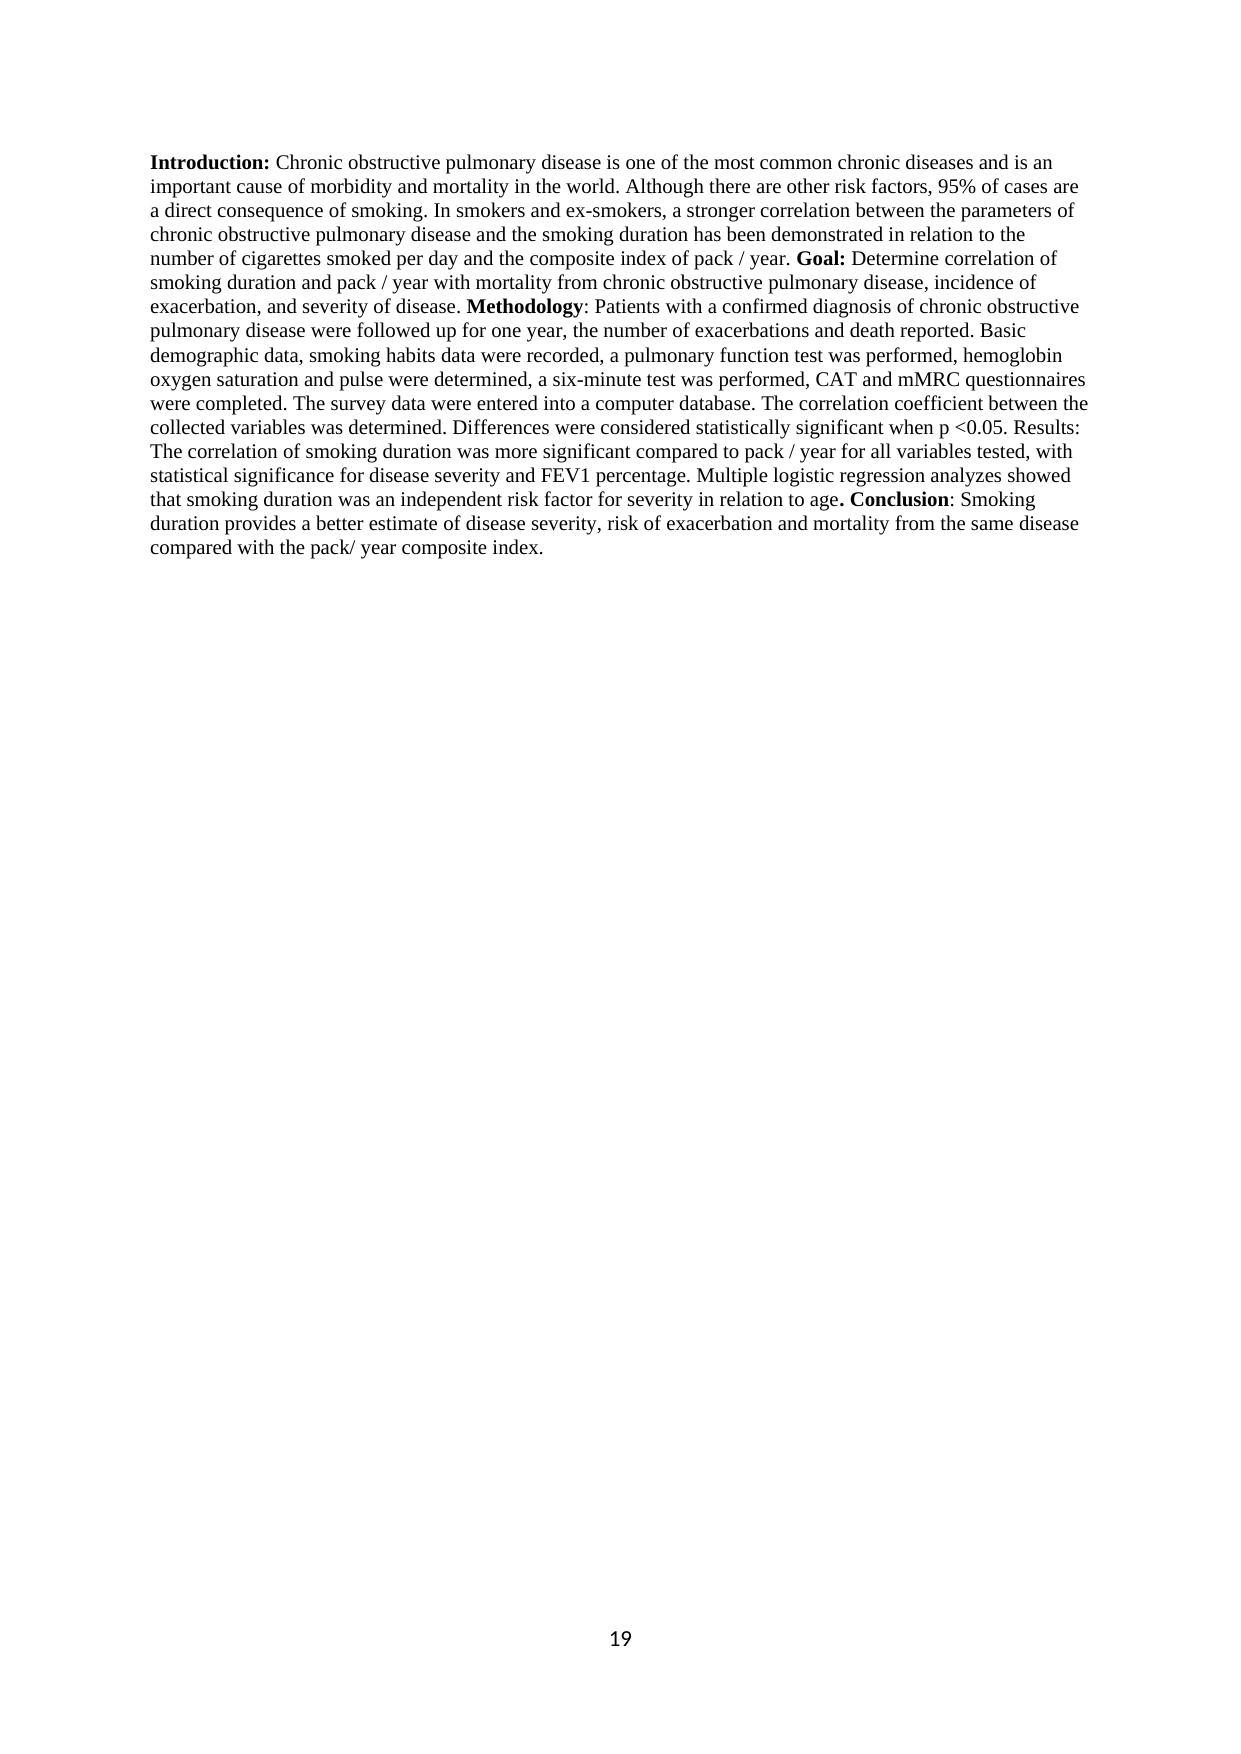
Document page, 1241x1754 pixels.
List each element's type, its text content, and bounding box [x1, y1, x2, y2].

text Introduction: Chronic obstructive pulmonary disease is one of the most common chronic diseases and is an important cause of morbidity and mortality in the world. Although there are other risk factors, 95% of cases are a direct consequence of smoking. In smokers and ex-smokers, a stronger correlation between the parameters of chronic obstructive pulmonary disease and the smoking duration has been demonstrated in relation to the number of cigarettes smoked per day and the composite index of pack / year. Goal: Determine correlation of smoking duration and pack / year with mortality from chronic obstructive pulmonary disease, incidence of exacerbation, and severity of disease. Methodology: Patients with a confirmed diagnosis of chronic obstructive pulmonary disease were followed up for one year, the number of exacerbations and death reported. Basic demographic data, smoking habits data were recorded, a pulmonary function test was performed, hemoglobin oxygen saturation and pulse were determined, a six-minute test was performed, CAT and mMRC questionnaires were completed. The survey data were entered into a computer database. The correlation coefficient between the collected variables was determined. Differences were considered statistically significant when p <0.05. Results: The correlation of smoking duration was more significant compared to pack / year for all variables tested, with statistical significance for disease severity and FEV1 percentage. Multiple logistic regression analyzes showed that smoking duration was an independent risk factor for severity in relation to age. Conclusion: Smoking duration provides a better estimate of disease severity, risk of exacerbation and mortality from the same disease compared with the pack/ year composite index. [150, 150, 1090, 559]
